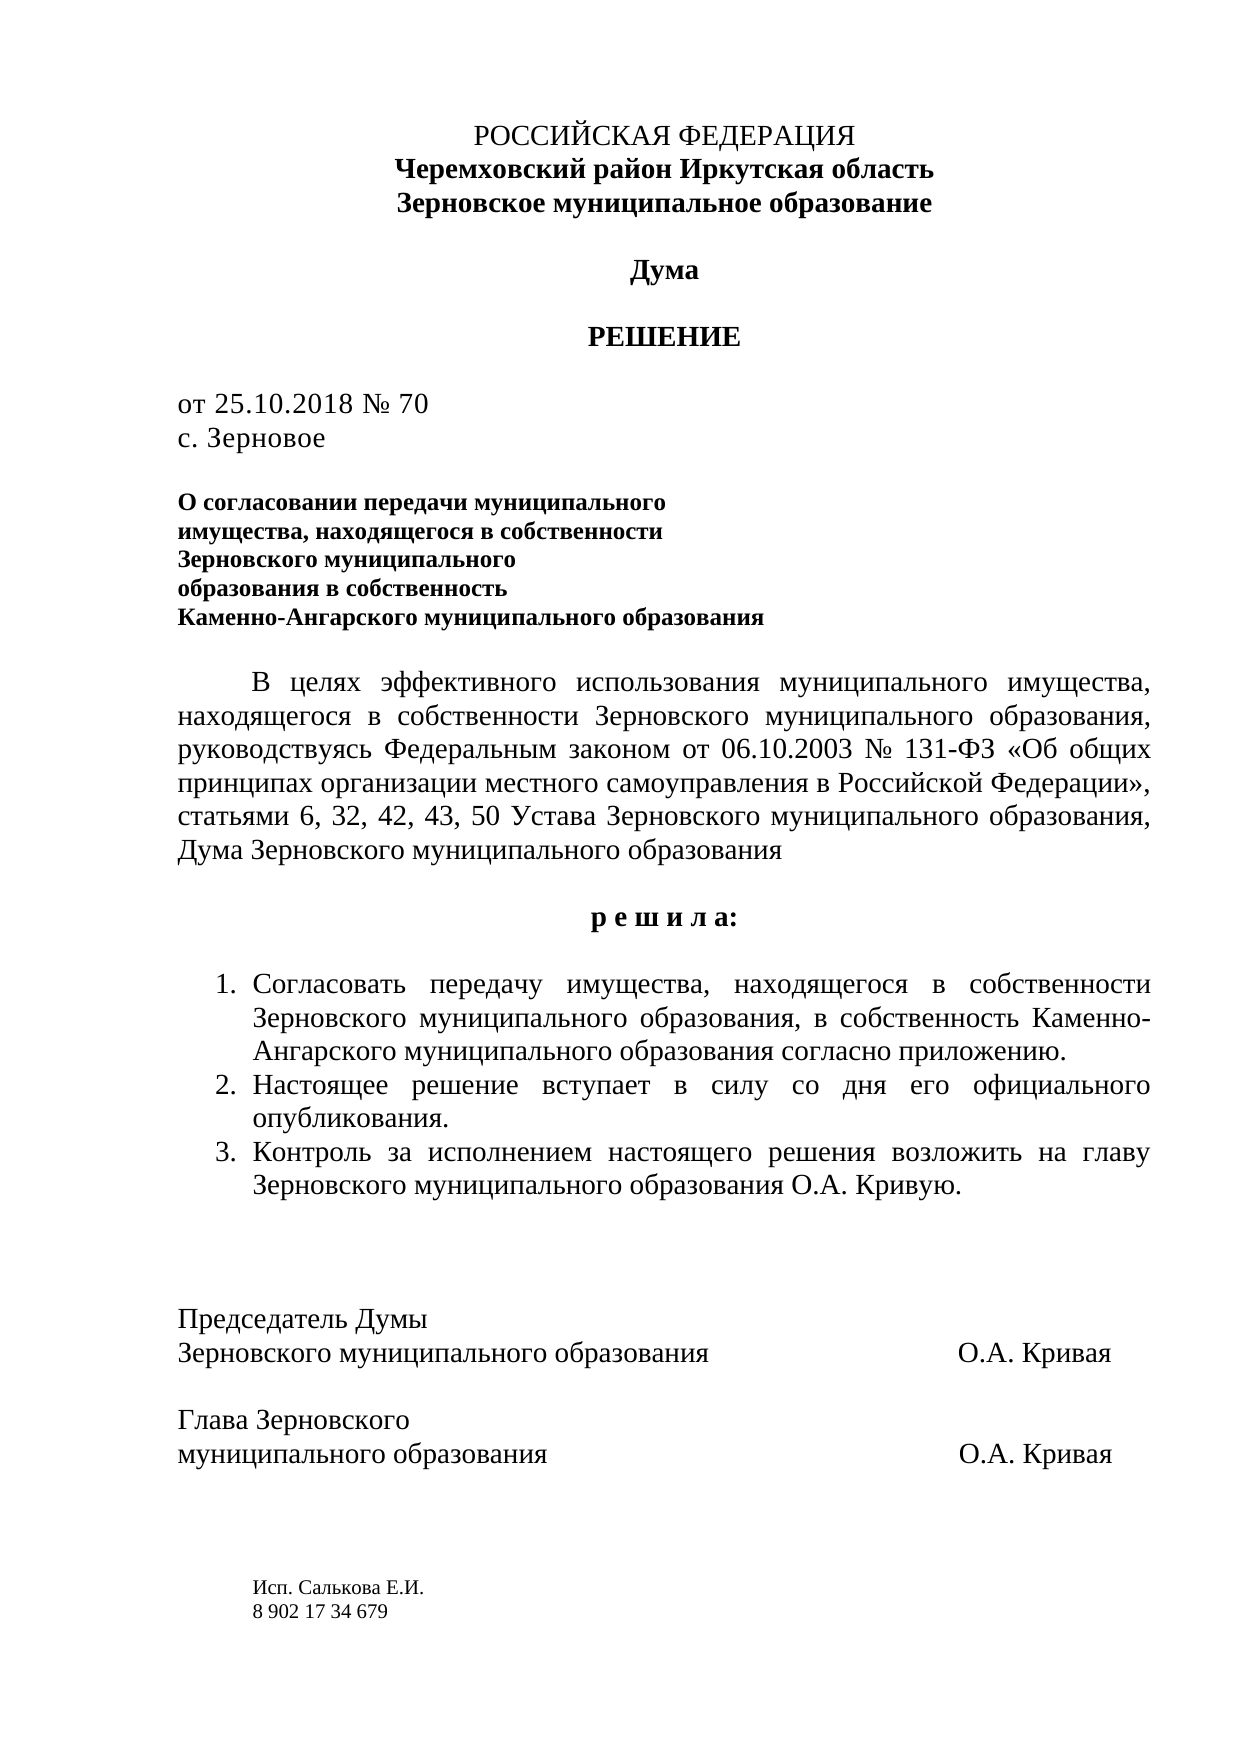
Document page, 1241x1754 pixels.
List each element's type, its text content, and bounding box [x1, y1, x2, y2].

text Председатель Думы [177, 1302, 1152, 1335]
text с. Зерновое [177, 420, 1152, 453]
list Контроль за исполнением настоящего решения возложить на главу Зерновского муниципального образования О.А. Кривую. [215, 1134, 1152, 1201]
text Дума [177, 252, 1152, 286]
text р е ш и л а: [177, 899, 1152, 933]
text имущества, находящегося в собственности [177, 516, 1152, 544]
text Зерновское муниципальное образование [177, 185, 1152, 219]
text Каменно-Ангарского муниципального образования [177, 602, 1152, 631]
text Глава Зерновского [177, 1402, 1152, 1436]
list Настоящее решение вступает в силу со дня его официального опубликования. [215, 1067, 1152, 1134]
text РОССИЙСКАЯ ФЕДЕРАЦИЯ [177, 118, 1152, 152]
list муниципального образования О.А. Кривая [177, 1436, 1152, 1469]
text РЕШЕНИЕ [177, 319, 1152, 353]
text О согласовании передачи муниципального [177, 487, 1152, 516]
text образования в собственность [177, 573, 1152, 602]
text от 25.10.2018 № 70 [177, 386, 1152, 420]
text Зерновского муниципального [177, 544, 1152, 573]
text Черемховский район Иркутская область [177, 152, 1152, 185]
list Согласовать передачу имущества, находящегося в собственности Зерновского муниципального образования, в собственность Каменно-Ангарского муниципального образования согласно приложению. [215, 966, 1152, 1067]
text Зерновского муниципального образования О.А. Кривая [177, 1335, 1152, 1369]
text В целях эффективного использования муниципального имущества, находящегося в собственности Зерновского муниципального образования, руководствуясь Федеральным законом от 06.10.2003 № 131-ФЗ «Об общих принципах организации местного самоуправления в Российской Федерации», статьями 6, 32, 42, 43, 50 Устава Зерновского муниципального образования, Дума Зерновского муниципального образования [177, 664, 1152, 866]
list 8 902 17 34 679 [252, 1599, 1152, 1623]
list Исп. Салькова Е.И. [252, 1575, 1152, 1599]
